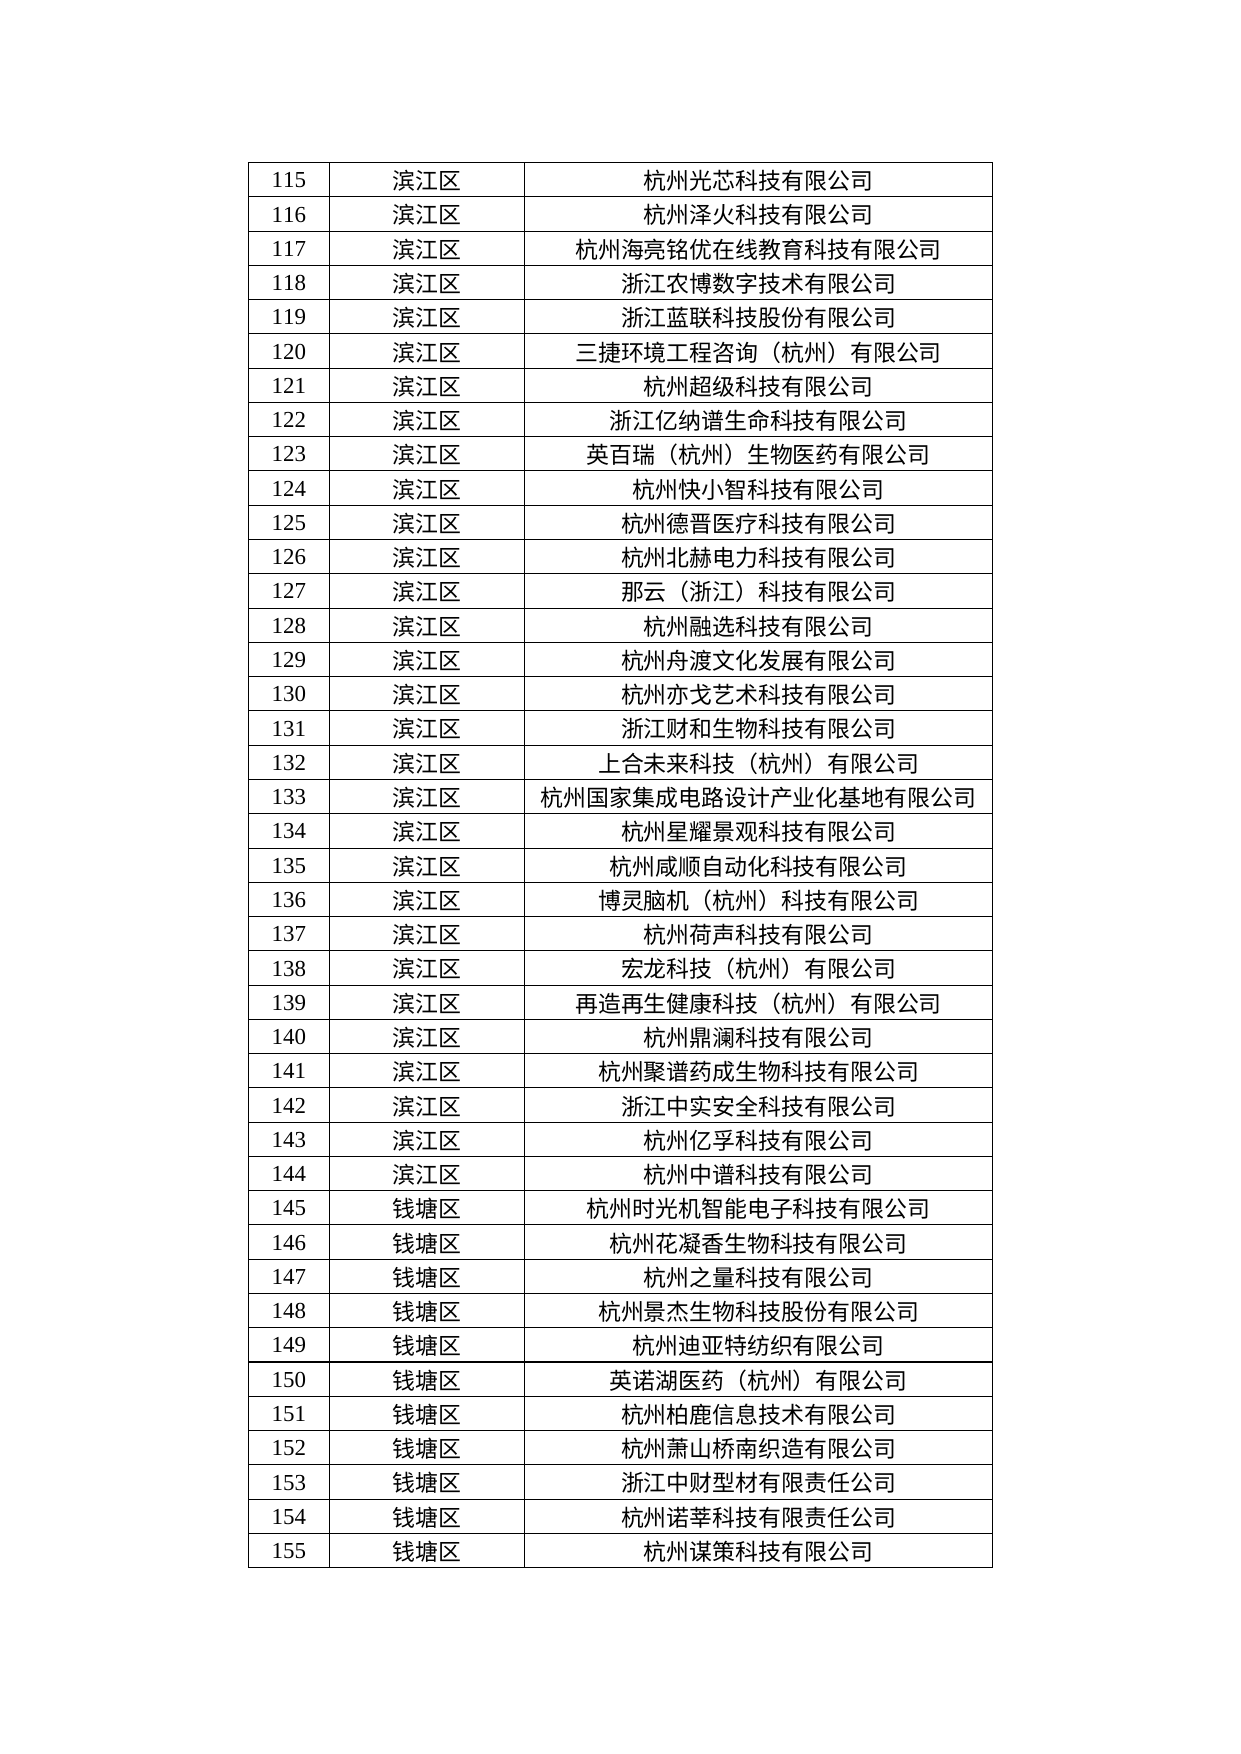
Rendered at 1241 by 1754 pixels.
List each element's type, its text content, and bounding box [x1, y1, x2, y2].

table_cell 钱塘区 [330, 1225, 524, 1259]
table_cell 123 [249, 437, 329, 470]
table_cell 137 [249, 917, 329, 950]
table_cell 滨江区 [330, 403, 524, 436]
table_cell 博灵脑机（杭州）科技有限公司 [525, 883, 992, 916]
table_cell 151 [249, 1397, 329, 1430]
table_cell 125 [249, 506, 329, 539]
table_cell 滨江区 [330, 506, 524, 539]
table_cell 杭州北赫电力科技有限公司 [525, 540, 992, 573]
table_cell 126 [249, 540, 329, 573]
table_cell 英百瑞（杭州）生物医药有限公司 [525, 437, 992, 470]
table_cell 129 [249, 643, 329, 676]
table_cell 135 [249, 849, 329, 882]
table_cell 140 [249, 1020, 329, 1053]
table_cell 滨江区 [330, 711, 524, 744]
table_cell 滨江区 [330, 883, 524, 916]
table_cell 148 [249, 1294, 329, 1327]
table_cell 杭州中谱科技有限公司 [525, 1157, 992, 1190]
table_cell 杭州诺莘科技有限责任公司 [525, 1500, 992, 1533]
table_cell 杭州国家集成电路设计产业化基地有限公司 [525, 780, 992, 813]
table_cell 滨江区 [330, 540, 524, 573]
table_cell 滨江区 [330, 471, 524, 505]
table_cell 浙江财和生物科技有限公司 [525, 711, 992, 744]
table_cell 钱塘区 [330, 1534, 524, 1567]
table_cell 杭州融选科技有限公司 [525, 609, 992, 642]
table_cell 杭州泽火科技有限公司 [525, 197, 992, 231]
table_cell 133 [249, 780, 329, 813]
table_cell 滨江区 [330, 1088, 524, 1122]
table_cell 杭州舟渡文化发展有限公司 [525, 643, 992, 676]
table_cell 浙江中实安全科技有限公司 [525, 1088, 992, 1122]
table_cell 杭州德晋医疗科技有限公司 [525, 506, 992, 539]
table_cell 滨江区 [330, 986, 524, 1019]
table_cell 杭州柏鹿信息技术有限公司 [525, 1397, 992, 1430]
table_cell 141 [249, 1054, 329, 1087]
table_cell 121 [249, 369, 329, 402]
table_cell 杭州鼎澜科技有限公司 [525, 1020, 992, 1053]
table_cell 滨江区 [330, 814, 524, 847]
table_cell 英诺湖医药（杭州）有限公司 [525, 1363, 992, 1396]
table_cell 滨江区 [330, 780, 524, 813]
table_cell 115 [249, 163, 329, 196]
table_cell 滨江区 [330, 163, 524, 196]
table_cell 钱塘区 [330, 1260, 524, 1293]
table_cell 杭州景杰生物科技股份有限公司 [525, 1294, 992, 1327]
table_cell 钱塘区 [330, 1500, 524, 1533]
table_cell 118 [249, 266, 329, 299]
table_cell 136 [249, 883, 329, 916]
table_cell 杭州光芯科技有限公司 [525, 163, 992, 196]
table_cell 浙江中财型材有限责任公司 [525, 1465, 992, 1498]
table_cell 杭州超级科技有限公司 [525, 369, 992, 402]
table_cell 杭州谋策科技有限公司 [525, 1534, 992, 1567]
table_cell 钱塘区 [330, 1363, 524, 1396]
table_cell 杭州海亮铭优在线教育科技有限公司 [525, 232, 992, 265]
table_cell 127 [249, 574, 329, 607]
table_cell 杭州时光机智能电子科技有限公司 [525, 1191, 992, 1224]
table_cell 滨江区 [330, 197, 524, 231]
table_cell 120 [249, 334, 329, 368]
table_cell 滨江区 [330, 574, 524, 607]
table_cell 杭州之量科技有限公司 [525, 1260, 992, 1293]
table_cell 117 [249, 232, 329, 265]
table_cell 滨江区 [330, 1157, 524, 1190]
table_cell 119 [249, 300, 329, 333]
table_cell 滨江区 [330, 643, 524, 676]
table_cell 152 [249, 1431, 329, 1464]
table_cell 122 [249, 403, 329, 436]
table_cell 滨江区 [330, 609, 524, 642]
table_cell 钱塘区 [330, 1328, 524, 1361]
table_cell 杭州咸顺自动化科技有限公司 [525, 849, 992, 882]
table_cell 浙江亿纳谱生命科技有限公司 [525, 403, 992, 436]
table_cell 147 [249, 1260, 329, 1293]
table_cell 130 [249, 677, 329, 710]
table_cell 钱塘区 [330, 1397, 524, 1430]
table_cell 131 [249, 711, 329, 744]
table_cell 钱塘区 [330, 1294, 524, 1327]
table_cell 钱塘区 [330, 1465, 524, 1498]
table_cell 145 [249, 1191, 329, 1224]
table_cell 浙江蓝联科技股份有限公司 [525, 300, 992, 333]
table_cell 再造再生健康科技（杭州）有限公司 [525, 986, 992, 1019]
table_cell 150 [249, 1363, 329, 1396]
table_cell 132 [249, 746, 329, 779]
table_cell 杭州迪亚特纺织有限公司 [525, 1328, 992, 1361]
table_cell 滨江区 [330, 677, 524, 710]
table_cell 138 [249, 951, 329, 984]
table_cell 142 [249, 1088, 329, 1122]
table_cell 154 [249, 1500, 329, 1533]
table_cell 143 [249, 1123, 329, 1156]
table_cell 三捷环境工程咨询（杭州）有限公司 [525, 334, 992, 368]
table_cell 滨江区 [330, 437, 524, 470]
table_cell 滨江区 [330, 266, 524, 299]
table_cell 杭州花凝香生物科技有限公司 [525, 1225, 992, 1259]
table_cell 滨江区 [330, 917, 524, 950]
table_cell 杭州亿孚科技有限公司 [525, 1123, 992, 1156]
table_cell 139 [249, 986, 329, 1019]
table_cell 滨江区 [330, 1020, 524, 1053]
table_cell 滨江区 [330, 300, 524, 333]
table_cell 滨江区 [330, 746, 524, 779]
table_cell 杭州亦戈艺术科技有限公司 [525, 677, 992, 710]
table_cell 116 [249, 197, 329, 231]
table_cell 155 [249, 1534, 329, 1567]
table_cell 149 [249, 1328, 329, 1361]
table_cell 浙江农博数字技术有限公司 [525, 266, 992, 299]
table_cell 153 [249, 1465, 329, 1498]
table_cell 滨江区 [330, 232, 524, 265]
table_cell 滨江区 [330, 951, 524, 984]
table_cell 钱塘区 [330, 1191, 524, 1224]
table_cell 宏龙科技（杭州）有限公司 [525, 951, 992, 984]
table_cell 杭州聚谱药成生物科技有限公司 [525, 1054, 992, 1087]
table_cell 杭州萧山桥南织造有限公司 [525, 1431, 992, 1464]
table_cell 上合未来科技（杭州）有限公司 [525, 746, 992, 779]
table_cell 128 [249, 609, 329, 642]
table_cell 146 [249, 1225, 329, 1259]
table_cell 那云（浙江）科技有限公司 [525, 574, 992, 607]
table_cell 滨江区 [330, 334, 524, 368]
table_cell 杭州星耀景观科技有限公司 [525, 814, 992, 847]
table_cell 滨江区 [330, 1123, 524, 1156]
table_cell 134 [249, 814, 329, 847]
table_cell 杭州快小智科技有限公司 [525, 471, 992, 505]
table_cell 钱塘区 [330, 1431, 524, 1464]
table_cell 滨江区 [330, 369, 524, 402]
table_cell 杭州荷声科技有限公司 [525, 917, 992, 950]
table_cell 144 [249, 1157, 329, 1190]
table_cell 滨江区 [330, 849, 524, 882]
table_cell 滨江区 [330, 1054, 524, 1087]
table_cell 124 [249, 471, 329, 505]
